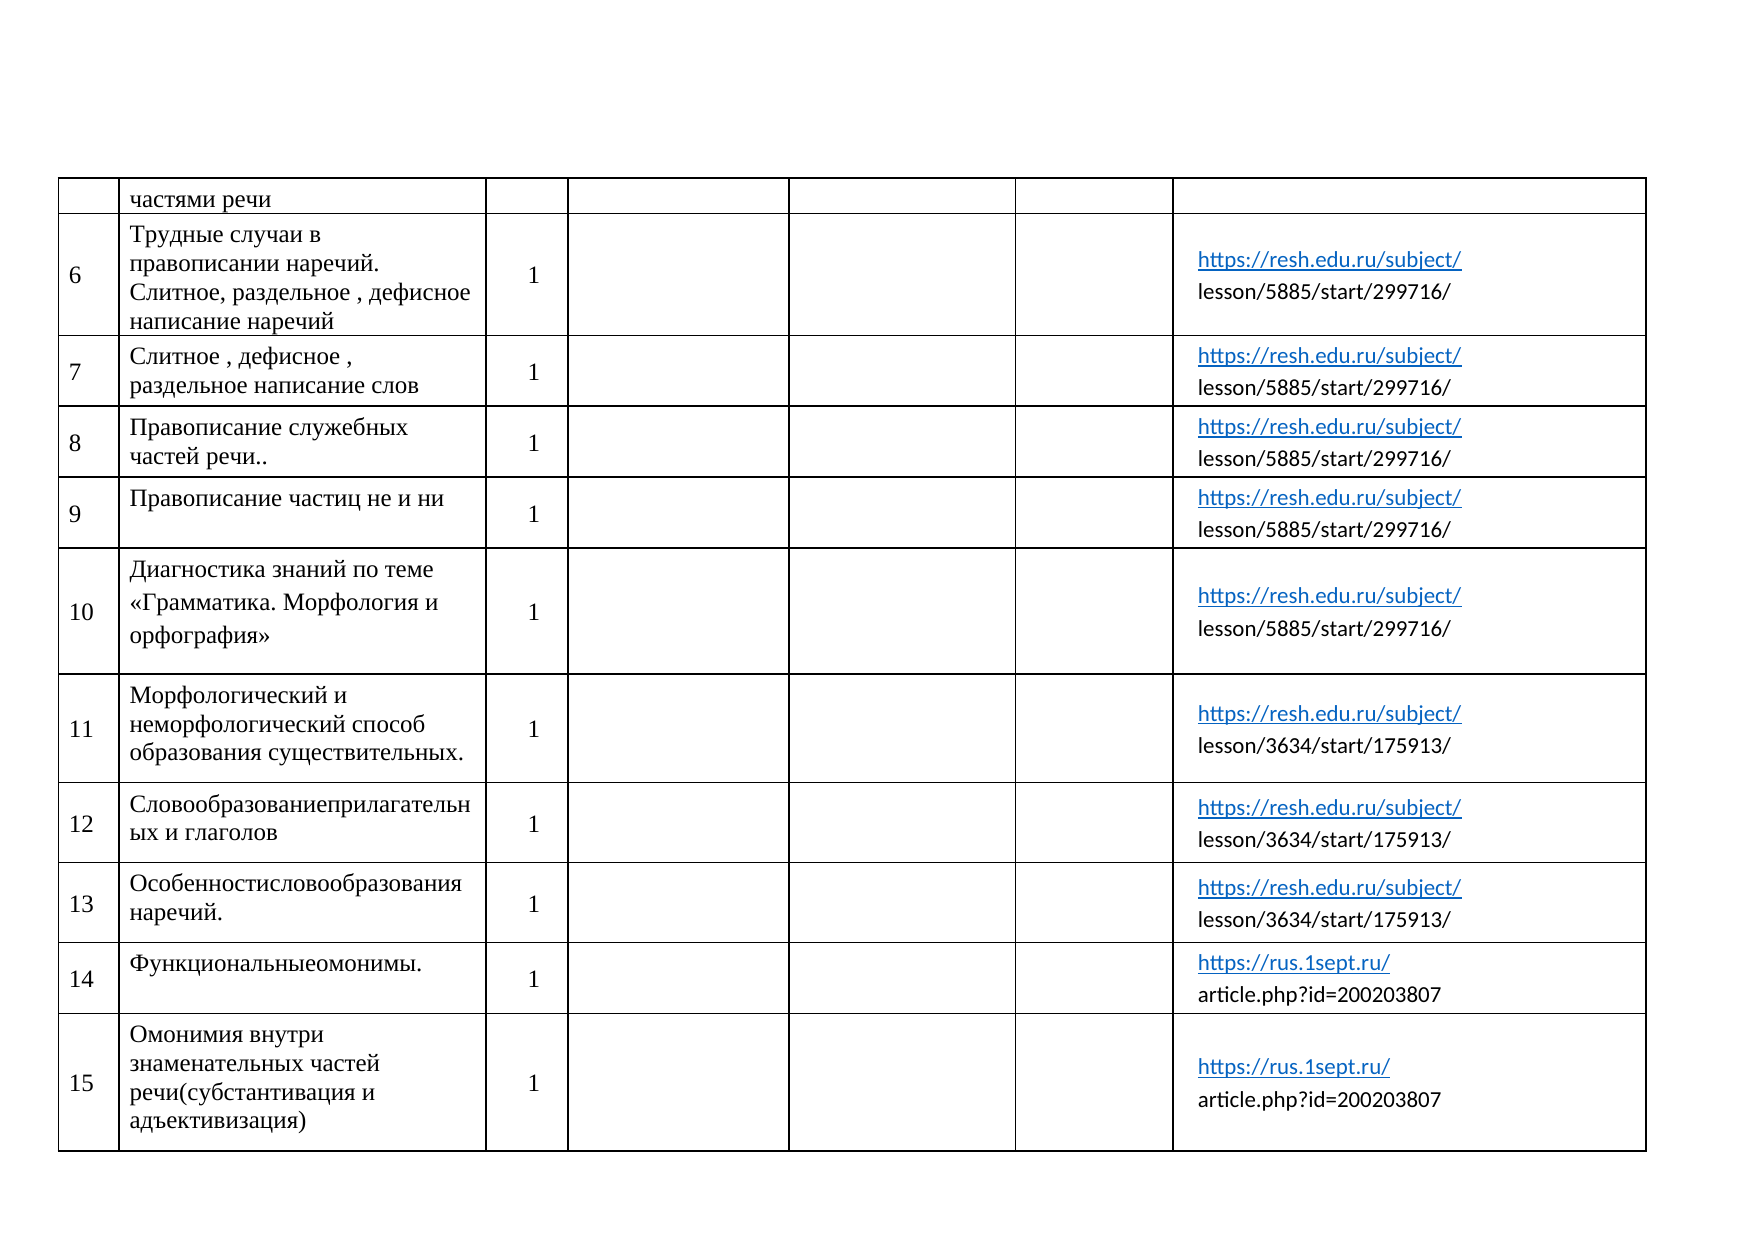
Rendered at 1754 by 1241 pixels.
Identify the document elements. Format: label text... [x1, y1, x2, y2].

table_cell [1174, 179, 1645, 213]
table_cell Омонимия внутри знаменательных частей речи(субстантивация и адъективизация) [120, 1014, 485, 1150]
table_cell Правописание служебных частей речи.. [120, 407, 485, 476]
table_cell [569, 336, 788, 405]
table_cell [790, 783, 1015, 862]
table_cell [790, 179, 1015, 213]
table_cell [790, 1014, 1015, 1150]
table_cell 1 [487, 863, 567, 942]
table_cell Трудные случаи в правописании наречий. Слитное, раздельное , дефисное написание наречий [120, 214, 485, 334]
table_cell [790, 478, 1015, 547]
table_cell 15 [59, 1014, 118, 1150]
table_cell [569, 783, 788, 862]
table_cell Особенностисловообразованиянаречий. [120, 863, 485, 942]
table_cell 11 [59, 675, 118, 782]
table_cell [569, 675, 788, 782]
table_cell 1 [487, 478, 567, 547]
table_cell [569, 549, 788, 673]
table_cell [569, 179, 788, 213]
table_cell [569, 1014, 788, 1150]
table_cell Морфологический и неморфологический способ образования существительных. [120, 675, 485, 782]
table_cell [1016, 214, 1172, 334]
table_cell 1 [487, 407, 567, 476]
table_cell https://resh.edu.ru/subject/ lesson/3634/start/175913/ [1174, 863, 1645, 942]
table_cell [790, 549, 1015, 673]
table_cell [1016, 179, 1172, 213]
table_cell [1016, 1014, 1172, 1150]
table_cell [569, 863, 788, 942]
table_cell https://resh.edu.ru/subject/ lesson/3634/start/175913/ [1174, 783, 1645, 862]
table_cell https://resh.edu.ru/subject/ lesson/5885/start/299716/ [1174, 336, 1645, 405]
table_cell [569, 407, 788, 476]
table_cell Диагностика знаний по теме «Грамматика. Морфология и орфография» [120, 549, 485, 673]
table_cell [1016, 407, 1172, 476]
table_cell [790, 336, 1015, 405]
table_cell Слитное , дефисное , раздельное написание слов [120, 336, 485, 405]
table_cell 7 [59, 336, 118, 405]
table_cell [1174, 214, 1645, 334]
table_cell [569, 478, 788, 547]
table_cell https://resh.edu.ru/subject/ lesson/5885/start/299716/ [1174, 549, 1645, 673]
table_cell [120, 179, 485, 213]
table_cell 1 [487, 179, 567, 213]
table_cell 13 [59, 863, 118, 942]
table_cell [1016, 675, 1172, 782]
table_cell 1 [487, 783, 567, 862]
table_cell [1016, 783, 1172, 862]
table_cell [1016, 478, 1172, 547]
table_cell [1016, 549, 1172, 673]
table_cell 6 [59, 214, 118, 334]
table_cell 10 [59, 549, 118, 673]
table_cell [569, 943, 788, 1012]
table_cell Функциональныеомонимы. [120, 943, 485, 1012]
table_cell [790, 214, 1015, 334]
table_cell [790, 863, 1015, 942]
table_cell 8 [59, 407, 118, 476]
table_cell https://resh.edu.ru/subject/ lesson/3634/start/175913/ [1174, 675, 1645, 782]
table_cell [1174, 943, 1645, 1012]
table_cell 1 [487, 943, 567, 1012]
table_cell 9 [59, 478, 118, 547]
table_cell 1 [487, 549, 567, 673]
table_cell [1016, 863, 1172, 942]
table_cell [1016, 336, 1172, 405]
table_cell [569, 214, 788, 334]
table_cell [1016, 943, 1172, 1012]
table_cell 1 [487, 675, 567, 782]
table_cell https://resh.edu.ru/subject/ lesson/5885/start/299716/ [1174, 478, 1645, 547]
table_cell 1 [487, 214, 567, 334]
table_cell [790, 407, 1015, 476]
table_cell 14 [59, 943, 118, 1012]
table_cell [790, 675, 1015, 782]
table_cell Правописание частиц не и ни [120, 478, 485, 547]
table_cell Словообразованиеприлагательных и глаголов [120, 783, 485, 862]
table_cell 1 [487, 336, 567, 405]
table_cell [790, 943, 1015, 1012]
table_cell 1 [487, 1014, 567, 1150]
table_cell 12 [59, 783, 118, 862]
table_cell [1174, 1014, 1645, 1150]
table_cell 5 [59, 179, 118, 213]
table_cell https://resh.edu.ru/subject/ lesson/5885/start/299716/ [1174, 407, 1645, 476]
